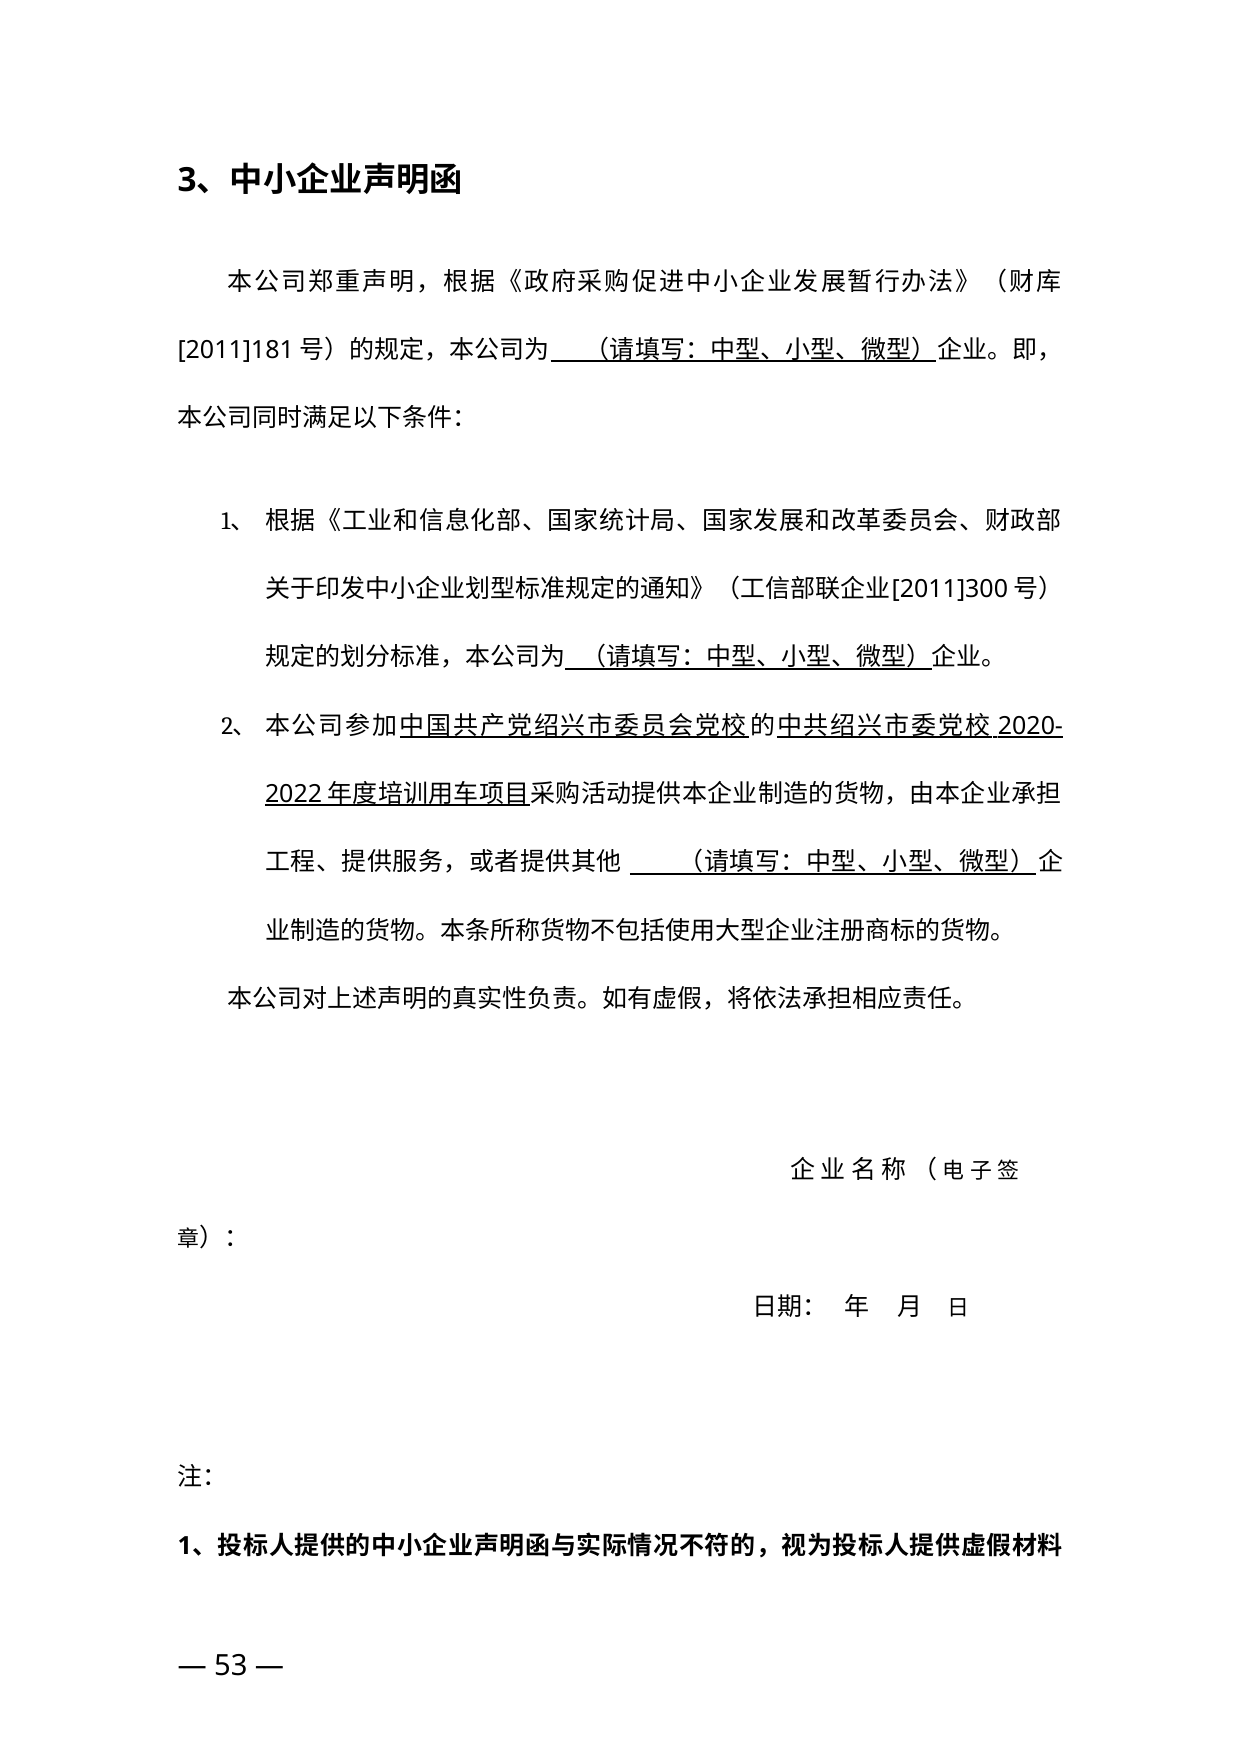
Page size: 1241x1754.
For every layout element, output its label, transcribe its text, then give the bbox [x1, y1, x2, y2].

list 本公司参加中国共产党绍兴市委员会党校的中共绍兴市委党校2020-2022年度培训用车项目采购活动提供本企业制造的货物，由本企业承担工程、提供服务，或者提供其他 （请填写：中型、小型、微型）企业制造的货物。本条所称货物不包括使用大型企业注册商标的货物。 [221, 689, 1063, 962]
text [177, 1509, 1063, 1577]
text 注： [177, 1441, 1063, 1509]
text 本公司郑重声明，根据《政府采购促进中小企业发展暂行办法》（财库[2011]181号）的规定，本公司为 （请填写：中型、小型、微型）企业。即，本公司同时满足以下条件： [177, 245, 1063, 450]
text 日期： 年 月 日 [177, 1270, 1019, 1338]
text 3、中小企业声明函 [177, 142, 1063, 211]
list 根据《工业和信息化部、国家统计局、国家发展和改革委员会、财政部关于印发中小企业划型标准规定的通知》（工信部联企业[2011]300号）规定的划分标准，本公司为 （请填写：中型、小型、微型）企业。 [221, 484, 1063, 689]
text 企业名称（电子签章）： [177, 1133, 1019, 1270]
text 本公司对上述声明的真实性负责。如有虚假，将依法承担相应责任。 [177, 962, 1063, 1031]
